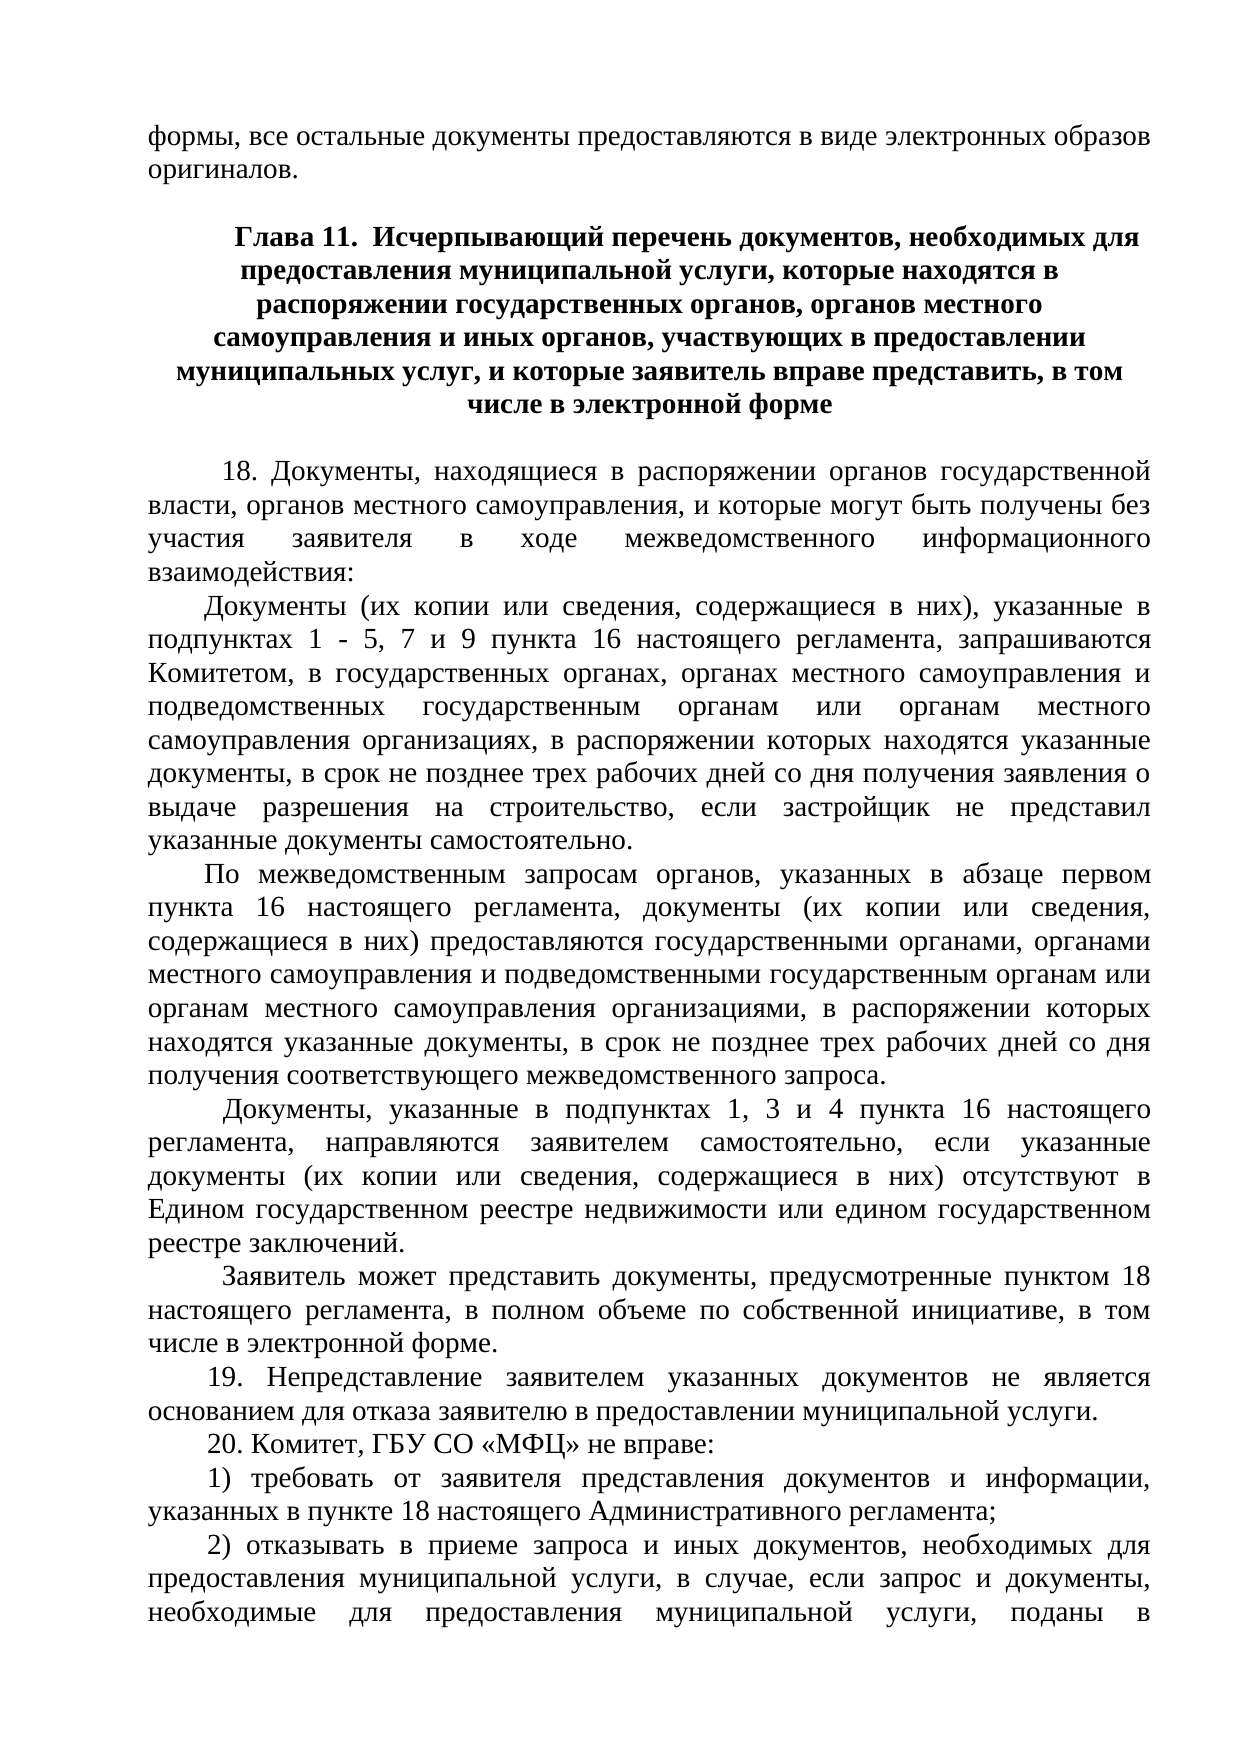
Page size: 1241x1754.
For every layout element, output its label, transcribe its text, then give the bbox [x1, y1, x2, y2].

text 20. Комитет, ГБУ СО «МФЦ» не вправе: [148, 1426, 1152, 1460]
text 18. Документы, находящиеся в распоряжении органов государственной власти, органов местного самоуправления, и которые могут быть получены без участия заявителя в ходе межведомственного информационного взаимодействия: [148, 453, 1152, 588]
text Документы, указанные в подпунктах 1, 3 и 4 пункта 16 настоящего регламента, направляются заявителем самостоятельно, если указанные документы (их копии или сведения, содержащиеся в них) отсутствуют в Едином государственном реестре недвижимости или едином государственном реестре заключений. [148, 1091, 1152, 1258]
text Документы (их копии или сведения, содержащиеся в них), указанные в подпунктах 1 - 5, 7 и 9 пункта 16 настоящего регламента, запрашиваются Комитетом, в государственных органах, органах местного самоуправления и подведомственных государственным органам или органам местного самоуправления организациях, в распоряжении которых находятся указанные документы, в срок не позднее трех рабочих дней со дня получения заявления о выдаче разрешения на строительство, если застройщик не представил указанные документы самостоятельно. [148, 588, 1152, 856]
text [148, 1527, 1152, 1627]
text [148, 118, 1152, 185]
text По межведомственным запросам органов, указанных в абзаце первом пункта 16 настоящего регламента, документы (их копии или сведения, содержащиеся в них) предоставляются государственными органами, органами местного самоуправления и подведомственными государственным органам или органам местного самоуправления организациями, в распоряжении которых находятся указанные документы, в срок не позднее трех рабочих дней со дня получения соответствующего межведомственного запроса. [148, 856, 1152, 1091]
text 1) требовать от заявителя представления документов и информации, указанных в пункте 18 настоящего Административного регламента; [148, 1460, 1152, 1527]
text 19. Непредставление заявителем указанных документов не является основанием для отказа заявителю в предоставлении муниципальной услуги. [148, 1359, 1152, 1426]
text Заявитель может представить документы, предусмотренные пунктом 18 настоящего регламента, в полном объеме по собственной инициативе, в том числе в электронной форме. [148, 1258, 1152, 1359]
text Глава 11. Исчерпывающий перечень документов, необходимых для предоставления муниципальной услуги, которые находятся в распоряжении государственных органов, органов местного самоуправления и иных органов, участвующих в предоставлении муниципальных услуг, и которые заявитель вправе представить, в том числе в электронной форме [148, 219, 1152, 420]
